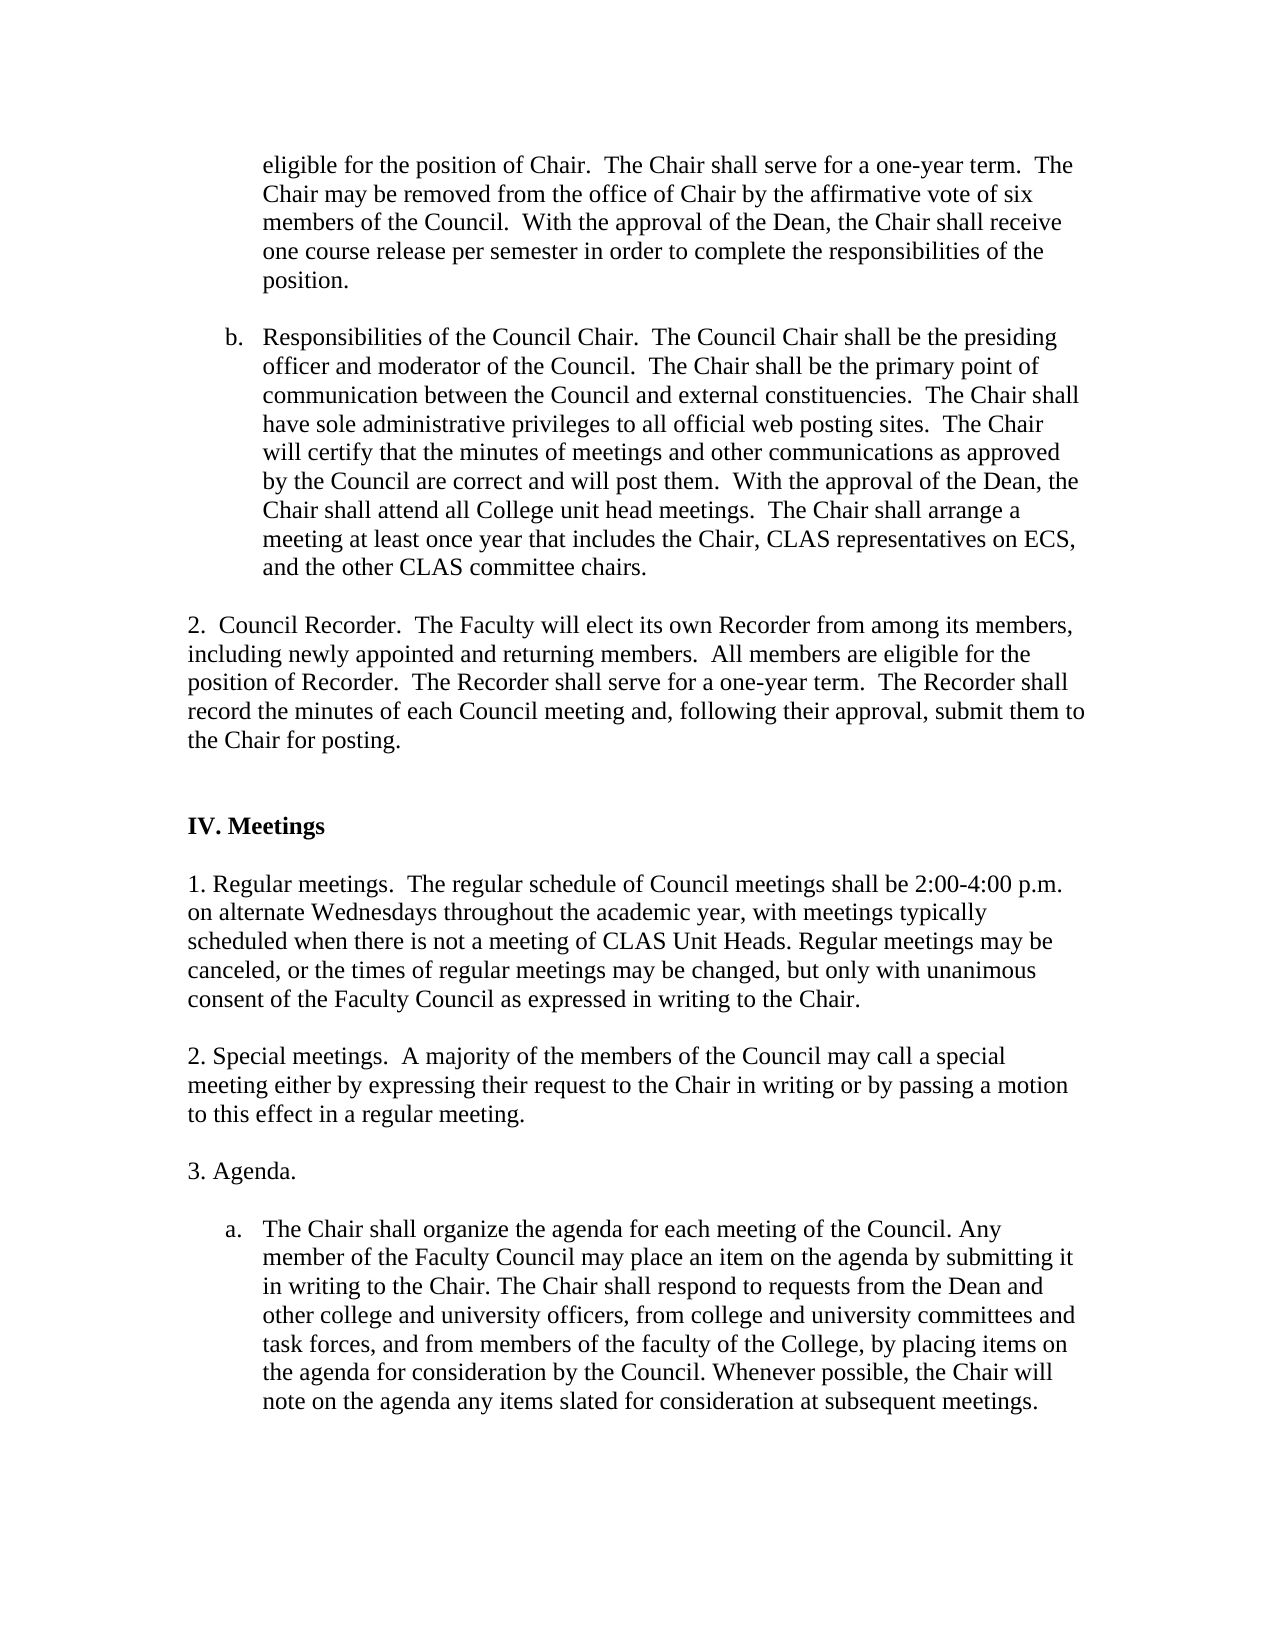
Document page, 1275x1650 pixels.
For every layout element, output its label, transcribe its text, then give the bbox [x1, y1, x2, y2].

text 3. Agenda. [187, 1156, 1087, 1185]
text 1. Regular meetings. The regular schedule of Council meetings shall be 2:00-4:00 p.m. on alternate Wednesdays throughout the academic year, with meetings typically scheduled when there is not a meeting of CLAS Unit Heads. Regular meetings may be canceled, or the times of regular meetings may be changed, but only with unanimous consent of the Faculty Council as expressed in writing to the Chair. [187, 869, 1087, 1012]
text 2. Special meetings. A majority of the members of the Council may call a special meeting either by expressing their request to the Chair in writing or by passing a motion to this effect in a regular meeting. [187, 1041, 1087, 1127]
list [225, 150, 1087, 294]
list Responsibilities of the Council Chair. The Council Chair shall be the presiding officer and moderator of the Council. The Chair shall be the primary point of communication between the Council and external constituencies. The Chair shall have sole administrative privileges to all official web posting sites. The Chair will certify that the minutes of meetings and other communications as approved by the Council are correct and will post them. With the approval of the Dean, the Chair shall attend all College unit head meetings. The Chair shall arrange a meeting at least once year that includes the Chair, CLAS representatives on ECS, and the other CLAS committee chairs. [225, 322, 1087, 581]
text 2. Council Recorder. The Faculty will elect its own Recorder from among its members, including newly appointed and returning members. All members are eligible for the position of Recorder. The Recorder shall serve for a one-year term. The Recorder shall record the minutes of each Council meeting and, following their approval, submit them to the Chair for posting. [187, 610, 1087, 754]
list The Chair shall organize the agenda for each meeting of the Council. Any member of the Faculty Council may place an item on the agenda by submitting it in writing to the Chair. The Chair shall respond to requests from the Dean and other college and university officers, from college and university committees and task forces, and from members of the faculty of the College, by placing items on the agenda for consideration by the Council. Whenever possible, the Chair will note on the agenda any items slated for consideration at subsequent meetings. [225, 1214, 1087, 1415]
subtitle IV. Meetings [187, 811, 1087, 840]
